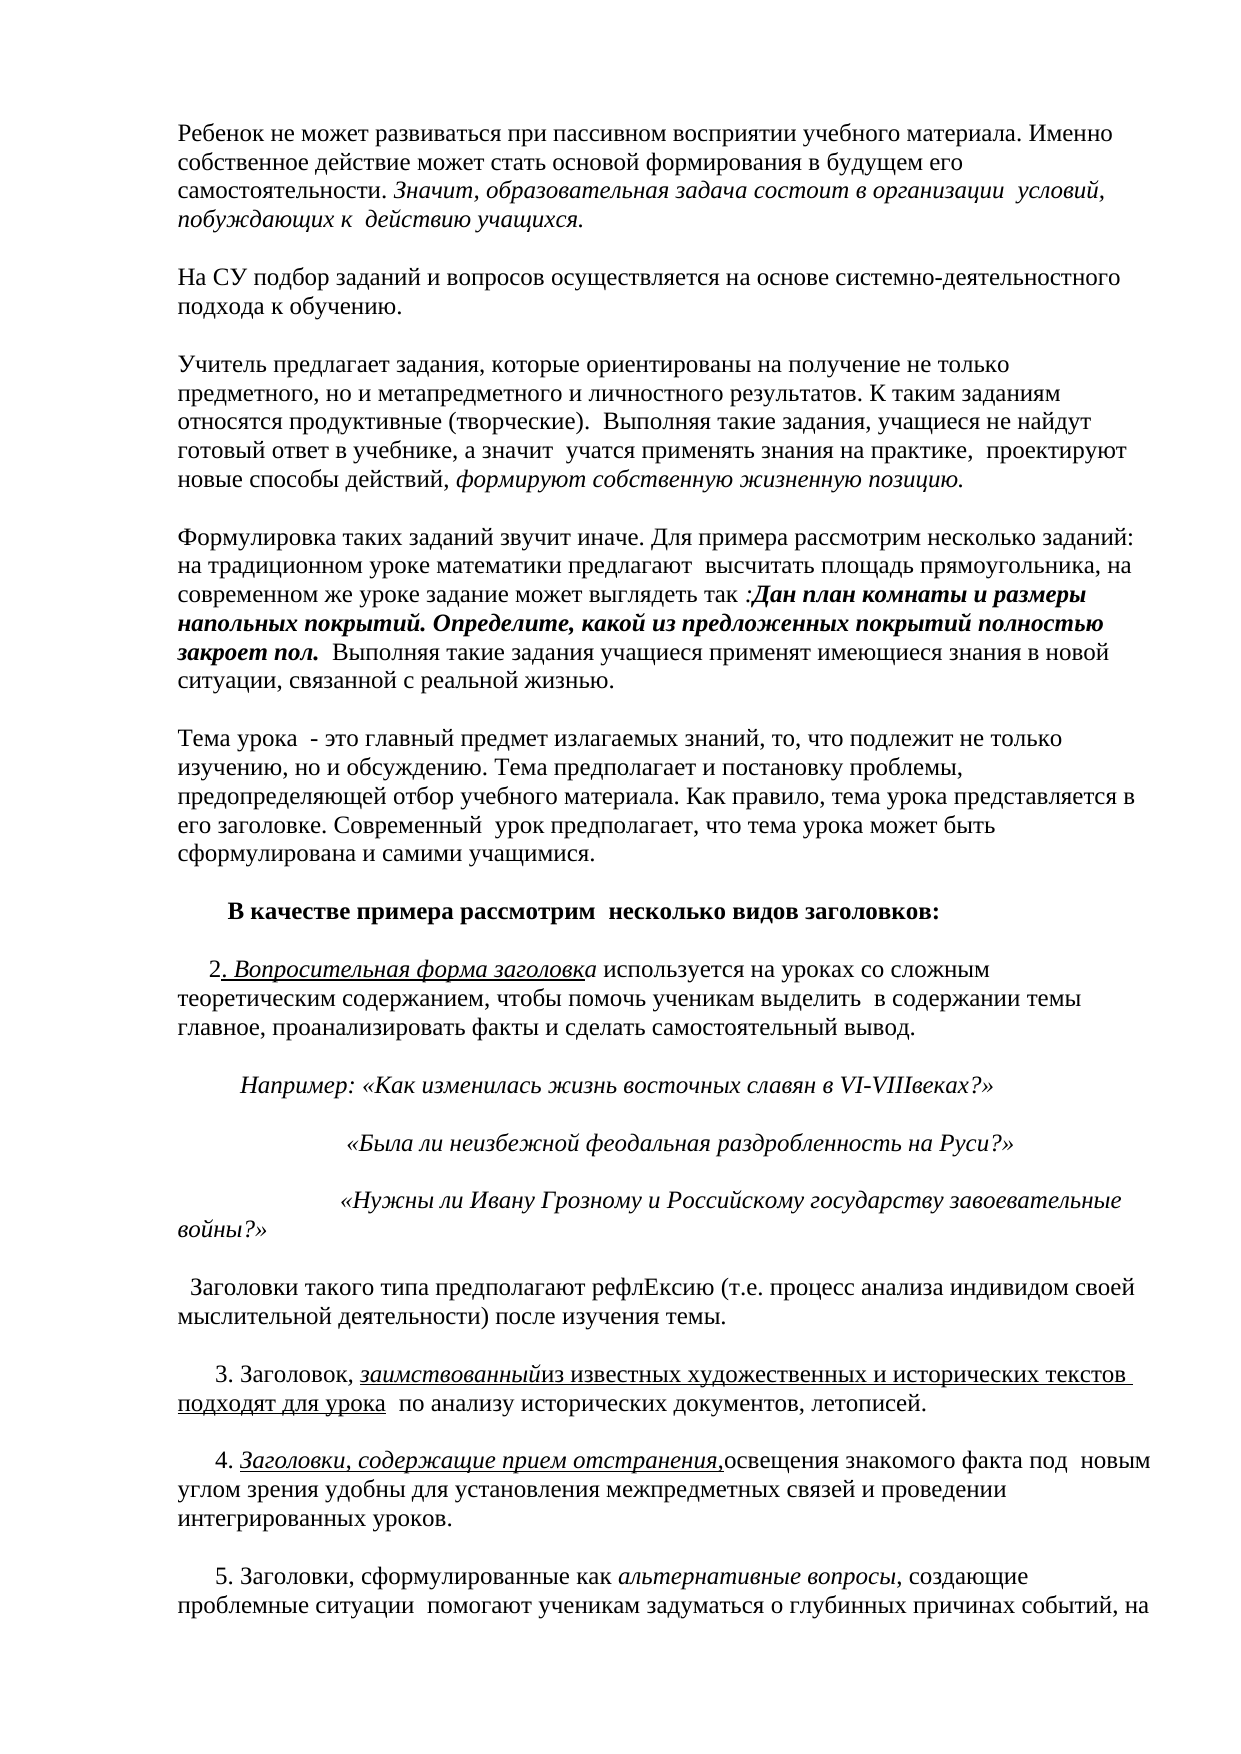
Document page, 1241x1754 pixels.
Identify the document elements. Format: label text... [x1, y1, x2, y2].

text 2. Вопросительная форма заголовка используется на уроках со сложным теоретическим содержанием, чтобы помочь ученикам выделить в содержании темы главное, проанализировать факты и сделать самостоятельный вывод. [177, 954, 1152, 1041]
text Например: «Как изменилась жизнь восточных славян в VI-VIIIвеках?» [177, 1070, 1152, 1098]
text Заголовки такого типа предполагают рефлЕксию (т.е. процесс анализа индивидом своей мыслительной деятельности) после изучения темы. [177, 1272, 1152, 1330]
text В качестве примера рассмотрим несколько видов заголовков: [177, 896, 1152, 925]
text «Была ли неизбежной феодальная раздробленность на Руси?» [177, 1128, 1152, 1156]
text Ребенок не может развиваться при пассивном восприятии учебного материала. Именно собственное действие может стать основой формирования в будущем его самостоятельности. Значит, образовательная задача состоит в организации условий, побуждающих к действию учащихся. [177, 118, 1152, 233]
text Формулировка таких заданий звучит иначе. Для примера рассмотрим несколько заданий: на традиционном уроке математики предлагают высчитать площадь прямоугольника, на современном же уроке задание может выглядеть так :Дан план комнаты и размеры напольных покрытий. Определите, какой из предложенных покрытий полностью закроет пол. Выполняя такие задания учащиеся применят имеющиеся знания в новой ситуации, связанной с реальной жизнью. [177, 522, 1152, 694]
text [177, 1561, 1152, 1618]
text 4. Заголовки, содержащие прием отстранения,освещения знакомого факта под новым углом зрения удобны для установления межпредметных связей и проведении интегрированных уроков. [177, 1446, 1152, 1532]
text 3. Заголовок, заимствованныйиз известных художественных и исторических текстов подходят для урока по анализу исторических документов, летописей. [177, 1359, 1152, 1416]
text На СУ подбор заданий и вопросов осуществляется на основе системно-деятельностного подхода к обучению. [177, 262, 1152, 320]
text Тема урока - это главный предмет излагаемых знаний, то, что подлежит не только изучению, но и обсуждению. Тема предполагает и постановку проблемы, предопределяющей отбор учебного материала. Как правило, тема урока представляется в его заголовке. Современный урок предполагает, что тема урока может быть сформулирована и самими учащимися. [177, 723, 1152, 867]
text «Нужны ли Ивану Грозному и Российскому государству завоевательные войны?» [177, 1186, 1152, 1243]
text Учитель предлагает задания, которые ориентированы на получение не только предметного, но и метапредметного и личностного результатов. К таким заданиям относятся продуктивные (творческие). Выполняя такие задания, учащиеся не найдут готовый ответ в учебнике, а значит учатся применять знания на практике, проектируют новые способы действий, формируют собственную жизненную позицию. [177, 349, 1152, 493]
